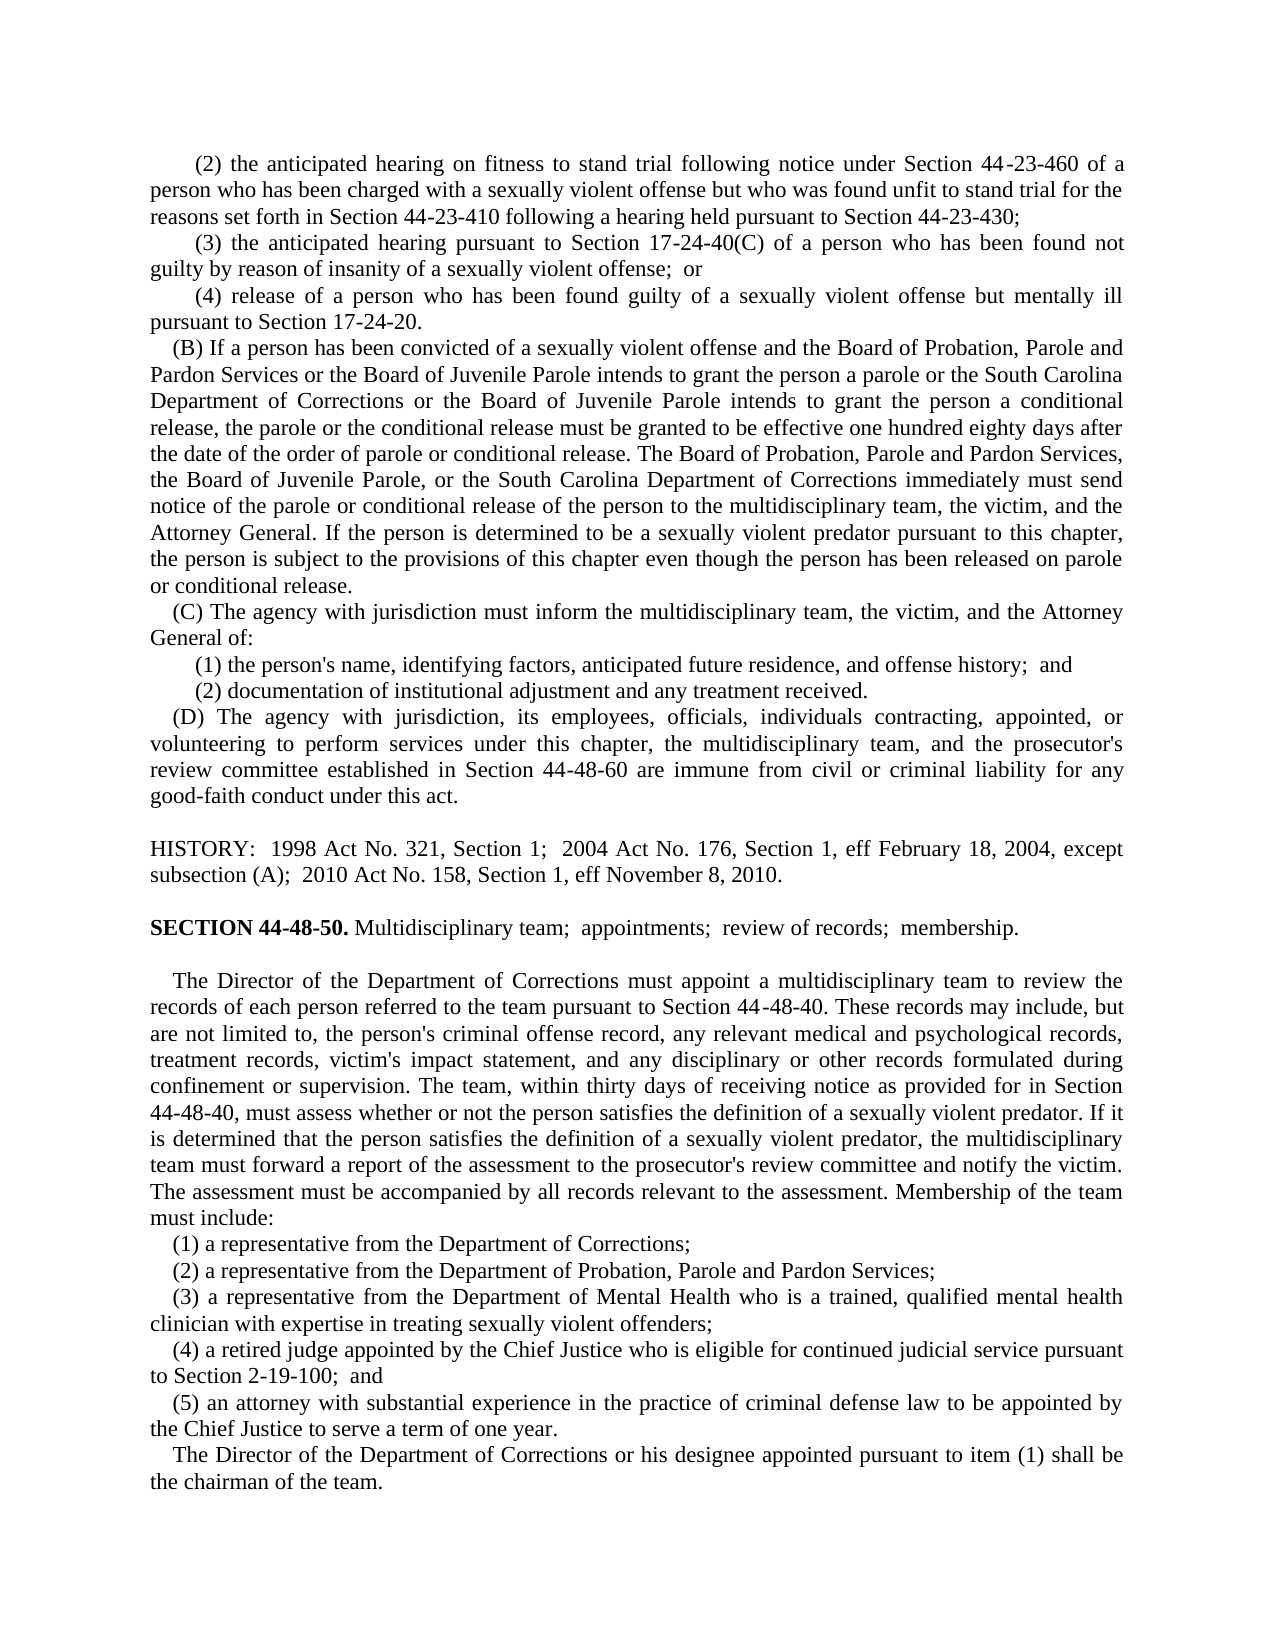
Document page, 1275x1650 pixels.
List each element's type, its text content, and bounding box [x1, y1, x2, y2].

text The Director of the Department of Corrections must appoint a multidisciplinary team to review the records of each person referred to the team pursuant to Section 44-48-40. These records may include, but are not limited to, the person's criminal offense record, any relevant medical and psychological records, treatment records, victim's impact statement, and any disciplinary or other records formulated during confinement or supervision. The team, within thirty days of receiving notice as provided for in Section 44-48-40, must assess whether or not the person satisfies the definition of a sexually violent predator. If it is determined that the person satisfies the definition of a sexually violent predator, the multidisciplinary team must forward a report of the assessment to the prosecutor's review committee and notify the victim. The assessment must be accompanied by all records relevant to the assessment. Membership of the team must include: [150, 967, 1125, 1231]
text (B) If a person has been convicted of a sexually violent offense and the Board of Probation, Parole and Pardon Services or the Board of Juvenile Parole intends to grant the person a parole or the South Carolina Department of Corrections or the Board of Juvenile Parole intends to grant the person a conditional release, the parole or the conditional release must be granted to be effective one hundred eighty days after the date of the order of parole or conditional release. The Board of Probation, Parole and Pardon Services, the Board of Juvenile Parole, or the South Carolina Department of Corrections immediately must send notice of the parole or conditional release of the person to the multidisciplinary team, the victim, and the Attorney General. If the person is determined to be a sexually violent predator pursuant to this chapter, the person is subject to the provisions of this chapter even though the person has been released on parole or conditional release. [150, 334, 1125, 598]
text (1) a representative from the Department of Corrections; [150, 1231, 1125, 1257]
text (4) a retired judge appointed by the Chief Justice who is eligible for continued judicial service pursuant to Section 2-19-100; and [150, 1336, 1125, 1389]
text SECTION 44-48-50. Multidisciplinary team; appointments; review of records; membership. [150, 914, 1125, 941]
text (2) the anticipated hearing on fitness to stand trial following notice under Section 44-23-460 of a person who has been charged with a sexually violent offense but who was found unfit to stand trial for the reasons set forth in Section 44-23-410 following a hearing held pursuant to Section 44-23-430; [150, 150, 1125, 229]
text (C) The agency with jurisdiction must inform the multidisciplinary team, the victim, and the Attorney General of: [150, 598, 1125, 651]
text The Director of the Department of Corrections or his designee appointed pursuant to item (1) shall be the chairman of the team. [150, 1441, 1125, 1494]
text (3) a representative from the Department of Mental Health who is a trained, qualified mental health clinician with expertise in treating sexually violent offenders; [150, 1283, 1125, 1336]
text (3) the anticipated hearing pursuant to Section 17-24-40(C) of a person who has been found not guilty by reason of insanity of a sexually violent offense; or [150, 229, 1125, 282]
text HISTORY: 1998 Act No. 321, Section 1; 2004 Act No. 176, Section 1, eff February 18, 2004, except subsection (A); 2010 Act No. 158, Section 1, eff November 8, 2010. [150, 835, 1125, 888]
text (2) a representative from the Department of Probation, Parole and Pardon Services; [150, 1257, 1125, 1283]
text (4) release of a person who has been found guilty of a sexually violent offense but mentally ill pursuant to Section 17-24-20. [150, 282, 1125, 334]
text (1) the person's name, identifying factors, anticipated future residence, and offense history; and [150, 651, 1125, 677]
text (2) documentation of institutional adjustment and any treatment received. [150, 677, 1125, 703]
text (D) The agency with jurisdiction, its employees, officials, individuals contracting, appointed, or volunteering to perform services under this chapter, the multidisciplinary team, and the prosecutor's review committee established in Section 44-48-60 are immune from civil or criminal liability for any good-faith conduct under this act. [150, 703, 1125, 809]
text (5) an attorney with substantial experience in the practice of criminal defense law to be appointed by the Chief Justice to serve a term of one year. [150, 1389, 1125, 1441]
